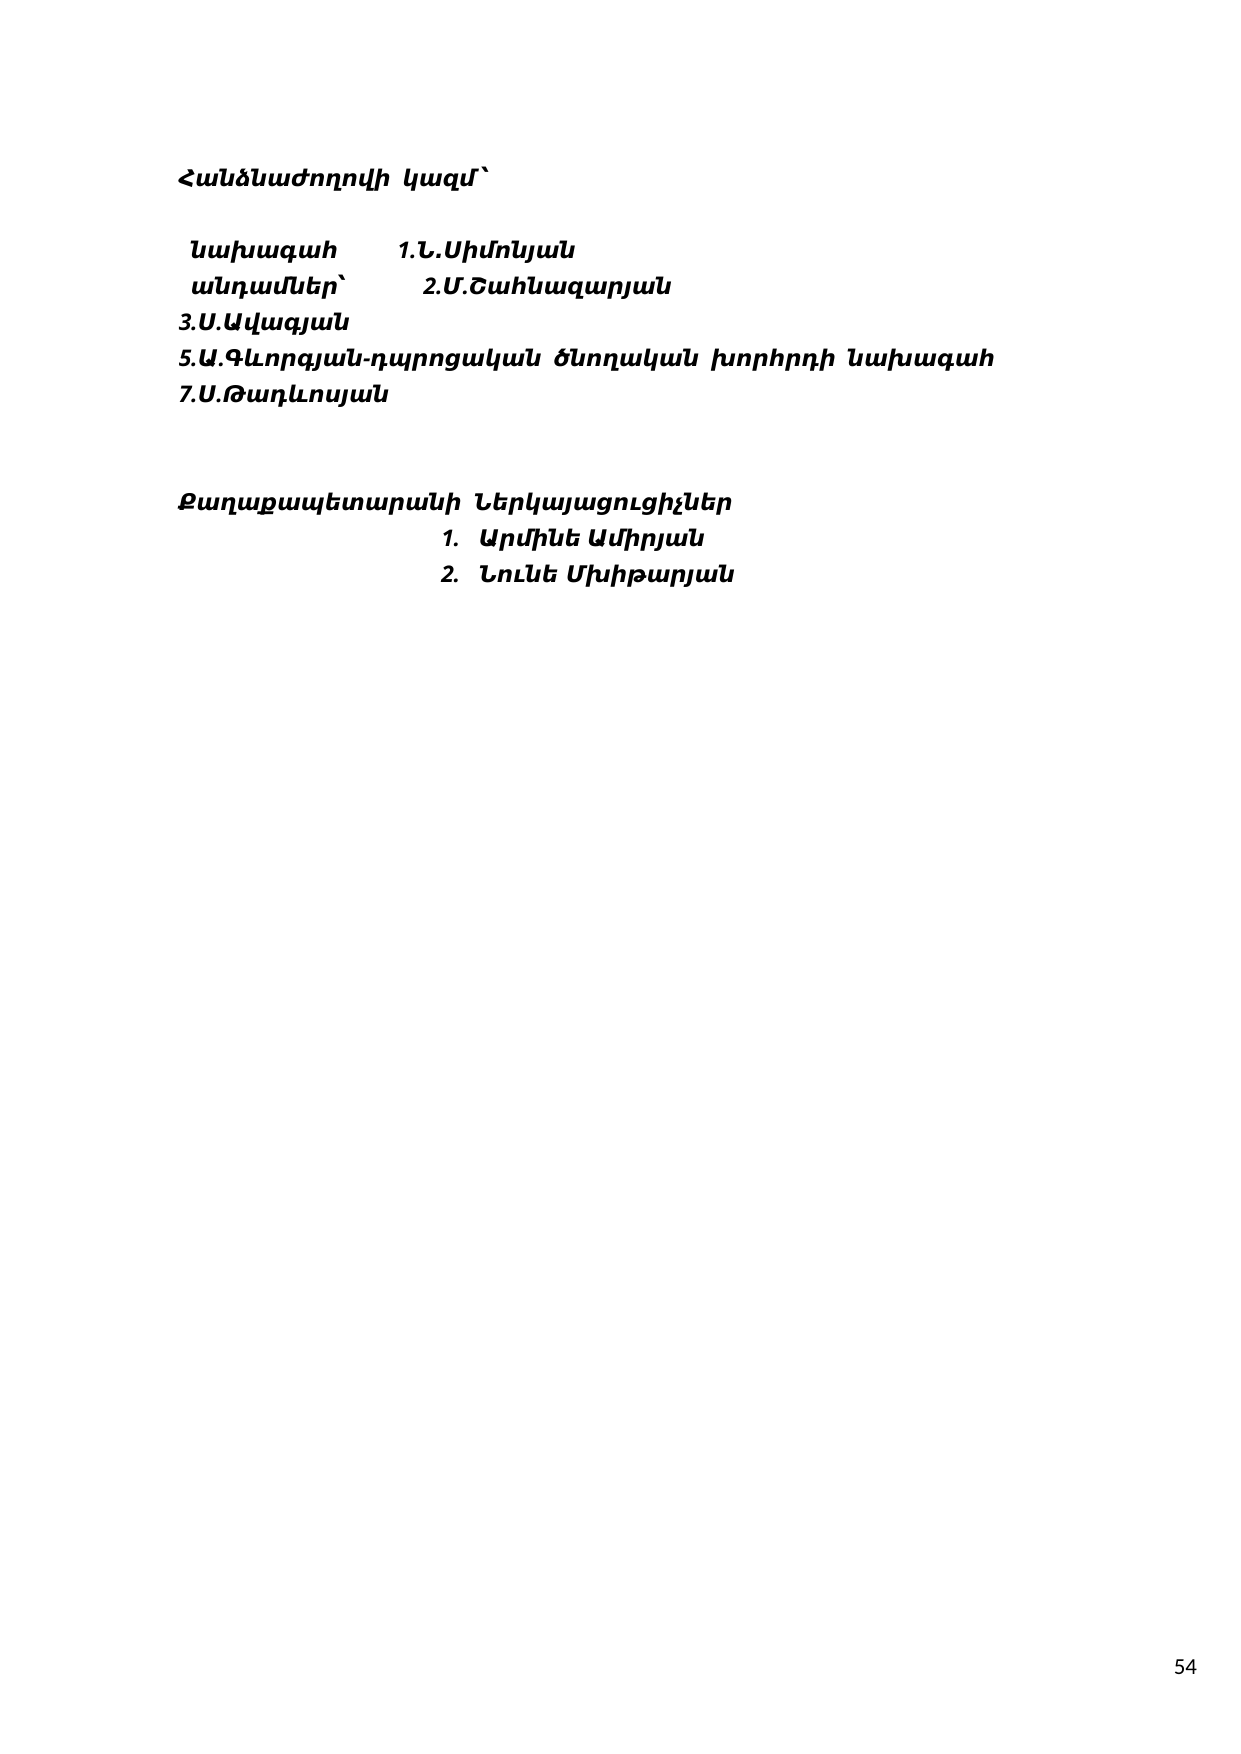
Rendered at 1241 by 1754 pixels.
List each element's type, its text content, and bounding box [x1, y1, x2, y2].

list Արմինե Ամիրյան [441, 522, 1197, 553]
list 7.Ս.Թադևոսյան [178, 378, 1197, 409]
list անդամներ՝ 2.Մ.Շահնազարյան [178, 270, 1197, 301]
list Նունե Մխիթարյան [441, 557, 1197, 589]
list Հանձնաժողովի կազմ ՝ [178, 162, 1197, 193]
list Քաղաքապետարանի Ներկայացուցիչներ [178, 486, 1197, 517]
list 5.Ա.Գևորգյան-դպրոցական ծնողական խորհրդի նախագահ [178, 342, 1197, 373]
list 3.Ս.Ավագյան [178, 306, 1197, 337]
list նախագահ 1.Ն.Սիմոնյան [178, 234, 1197, 265]
